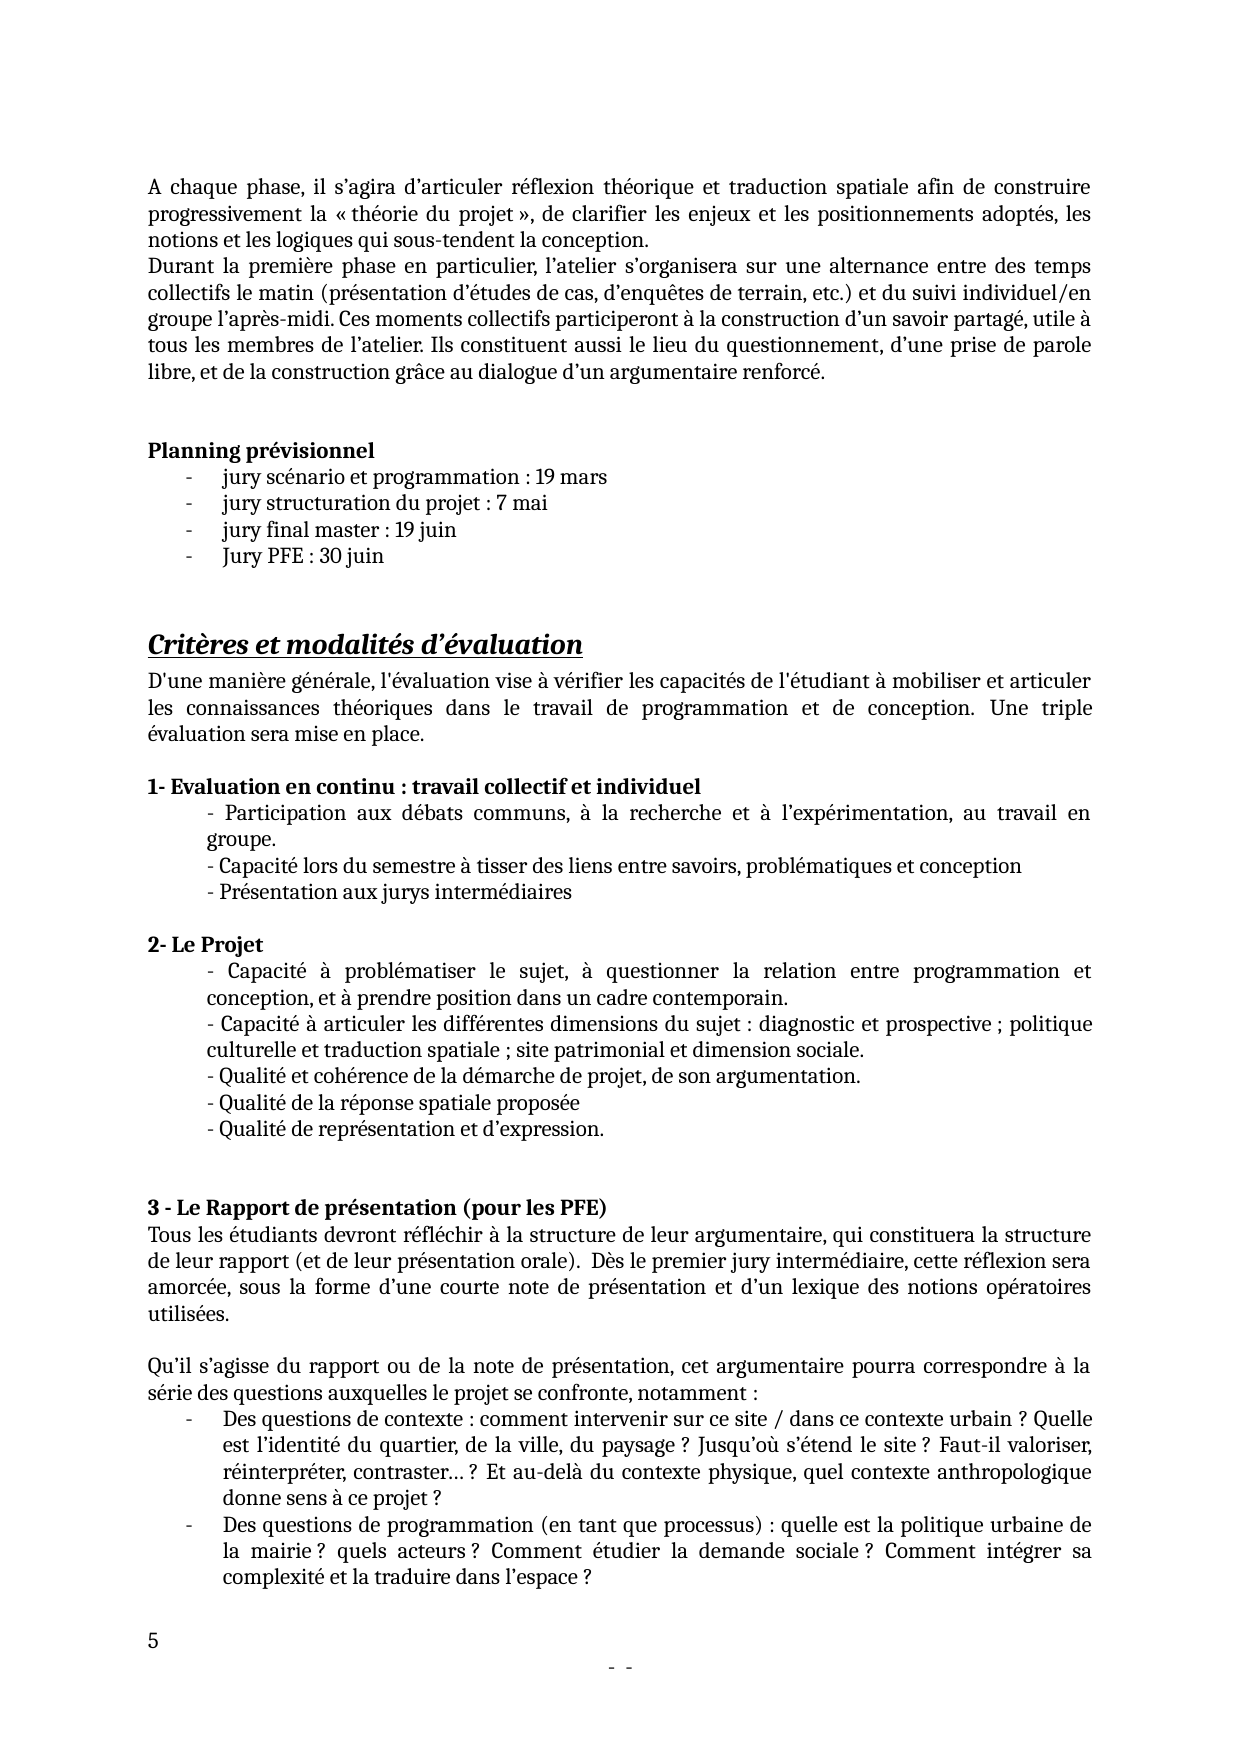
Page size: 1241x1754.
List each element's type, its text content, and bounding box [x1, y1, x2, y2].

text - Qualité de représentation et d’expression. [207, 1116, 1093, 1142]
list jury final master : 19 juin [185, 517, 1093, 543]
list Jury PFE : 30 juin [185, 543, 1093, 569]
text - Capacité à problématiser le sujet, à questionner la relation entre programmation et conception, et à prendre position dans un cadre contemporain. [207, 958, 1093, 1011]
subtitle Critères et modalités d’évaluation [148, 628, 1093, 662]
list jury structuration du projet : 7 mai [185, 490, 1093, 517]
text Planning prévisionnel [148, 437, 1093, 464]
text Tous les étudiants devront réfléchir à la structure de leur argumentaire, qui constituera la structure de leur rapport (et de leur présentation orale). Dès le premier jury intermédiaire, cette réflexion sera amorcée, sous la forme d’une courte note de présentation et d’un lexique des notions opératoires utilisées. [148, 1221, 1093, 1327]
text 2- Le Projet [148, 932, 1093, 958]
text - Qualité et cohérence de la démarche de projet, de son argumentation. [207, 1063, 1093, 1090]
text Qu’il s’agisse du rapport ou de la note de présentation, cet argumentaire pourra correspondre à la série des questions auxquelles le projet se confronte, notamment : [148, 1353, 1093, 1406]
list Des questions de programmation (en tant que processus) : quelle est la politique urbaine de la mairie ? quels acteurs ? Comment étudier la demande sociale ? Comment intégrer sa complexité et la traduire dans l’espace ? [185, 1511, 1093, 1590]
text - Participation aux débats communs, à la recherche et à l’expérimentation, au travail en groupe. [207, 800, 1093, 852]
text Durant la première phase en particulier, l’atelier s’organisera sur une alternance entre des temps collectifs le matin (présentation d’études de cas, d’enquêtes de terrain, etc.) et du suivi individuel/en groupe l’après-midi. Ces moments collectifs participeront à la construction d’un savoir partagé, utile à tous les membres de l’atelier. Ils constituent aussi le lieu du questionnement, d’une prise de parole libre, et de la construction grâce au dialogue d’un argumentaire renforcé. [148, 253, 1093, 385]
text - Présentation aux jurys intermédiaires [207, 879, 1093, 905]
text - Capacité à articuler les différentes dimensions du sujet : diagnostic et prospective ; politique culturelle et traduction spatiale ; site patrimonial et dimension sociale. [207, 1011, 1093, 1063]
text 1- Evaluation en continu : travail collectif et individuel [148, 773, 1093, 800]
text D'une manière générale, l'évaluation vise à vérifier les capacités de l'étudiant à mobiliser et articuler les connaissances théoriques dans le travail de programmation et de conception. Une triple évaluation sera mise en place. [148, 668, 1093, 747]
list jury scénario et programmation : 19 mars [185, 464, 1093, 490]
text 3 - Le Rapport de présentation (pour les PFE) [148, 1195, 1093, 1221]
list Des questions de contexte : comment intervenir sur ce site / dans ce contexte urbain ? Quelle est l’identité du quartier, de la ville, du paysage ? Jusqu’où s’étend le site ? Faut-il valoriser, réinterpréter, contraster… ? Et au-delà du contexte physique, quel contexte anthropologique donne sens à ce projet ? [185, 1406, 1093, 1511]
text A chaque phase, il s’agira d’articuler réflexion théorique et traduction spatiale afin de construire progressivement la « théorie du projet », de clarifier les enjeux et les positionnements adoptés, les notions et les logiques qui sous-tendent la conception. [148, 174, 1093, 253]
text - Qualité de la réponse spatiale proposée [207, 1090, 1093, 1116]
text - Capacité lors du semestre à tisser des liens entre savoirs, problématiques et conception [207, 852, 1093, 879]
